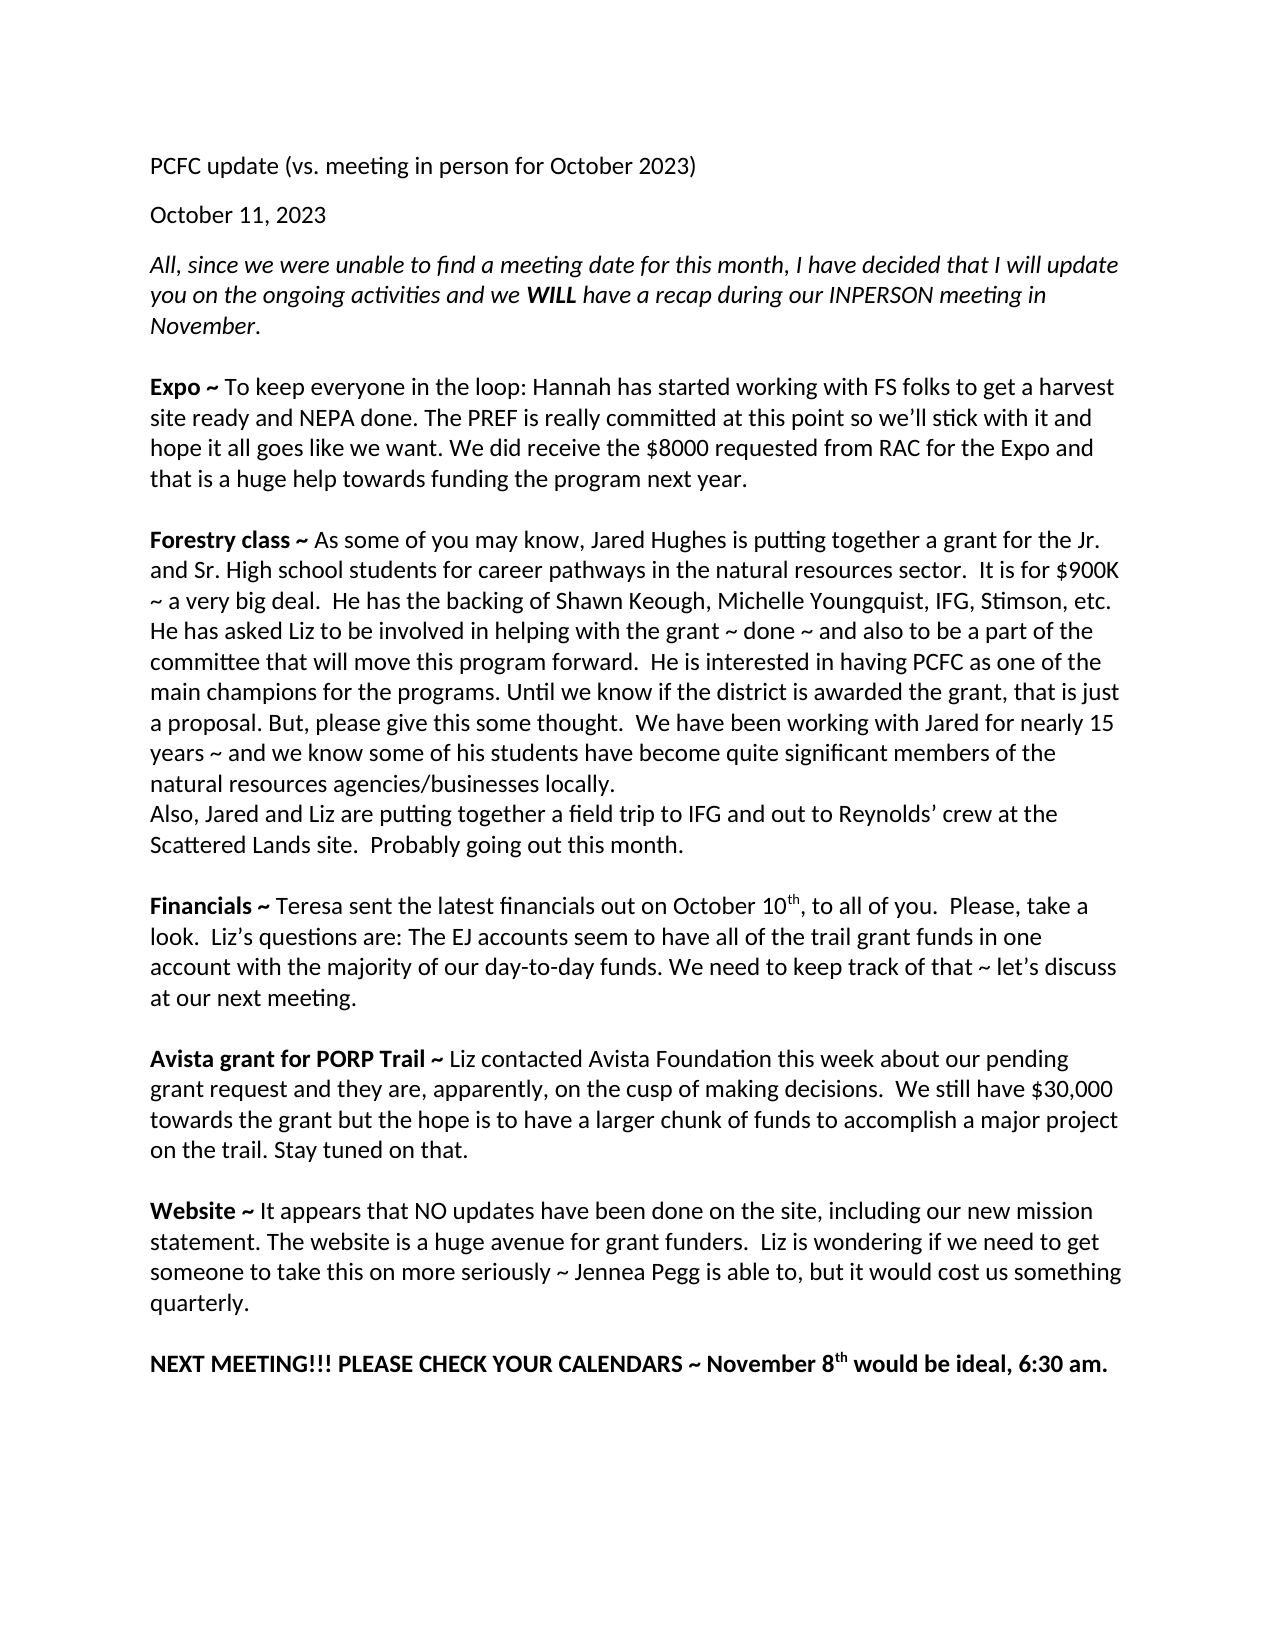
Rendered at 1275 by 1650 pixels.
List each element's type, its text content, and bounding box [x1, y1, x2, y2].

text Expo ~ To keep everyone in the loop: Hannah has started working with FS folks to get a harvest site ready and NEPA done. The PREF is really committed at this point so we’ll stick with it and hope it all goes like we want. We did receive the $8000 requested from RAC for the Expo and that is a huge help towards funding the program next year. [150, 371, 1125, 493]
text NEXT MEETING!!! PLEASE CHECK YOUR CALENDARS ~ November 8th would be ideal, 6:30 am. [150, 1348, 1125, 1378]
text Also, Jared and Liz are putting together a field trip to IFG and out to Reynolds’ crew at the Scattered Lands site. Probably going out this month. [150, 798, 1125, 859]
text Avista grant for PORP Trail ~ Liz contacted Avista Foundation this week about our pending grant request and they are, apparently, on the cusp of making decisions. We still have $30,000 towards the grant but the hope is to have a larger chunk of funds to accomplish a major project on the trail. Stay tuned on that. [150, 1043, 1125, 1165]
text October 11, 2023 [150, 199, 1125, 230]
text Financials ~ Teresa sent the latest financials out on October 10th, to all of you. Please, take a look. Liz’s questions are: The EJ accounts seem to have all of the trail grant funds in one account with the majority of our day-to-day funds. We need to keep track of that ~ let’s discuss at our next meeting. [150, 890, 1125, 1012]
text Website ~ It appears that NO updates have been done on the site, including our new mission statement. The website is a huge avenue for grant funders. Liz is wondering if we need to get someone to take this on more seriously ~ Jennea Pegg is able to, but it would cost us something quarterly. [150, 1195, 1125, 1317]
text All, since we were unable to find a meeting date for this month, I have decided that I will update you on the ongoing activities and we WILL have a recap during our INPERSON meeting in November. [150, 249, 1125, 341]
text PCFC update (vs. meeting in person for October 2023) [150, 150, 1125, 181]
text Forestry class ~ As some of you may know, Jared Hughes is putting together a grant for the Jr. and Sr. High school students for career pathways in the natural resources sector. It is for $900K ~ a very big deal. He has the backing of Shawn Keough, Michelle Youngquist, IFG, Stimson, etc. He has asked Liz to be involved in helping with the grant ~ done ~ and also to be a part of the committee that will move this program forward. He is interested in having PCFC as one of the main champions for the programs. Until we know if the district is awarded the grant, that is just a proposal. But, please give this some thought. We have been working with Jared for nearly 15 years ~ and we know some of his students have become quite significant members of the natural resources agencies/businesses locally. [150, 524, 1125, 798]
